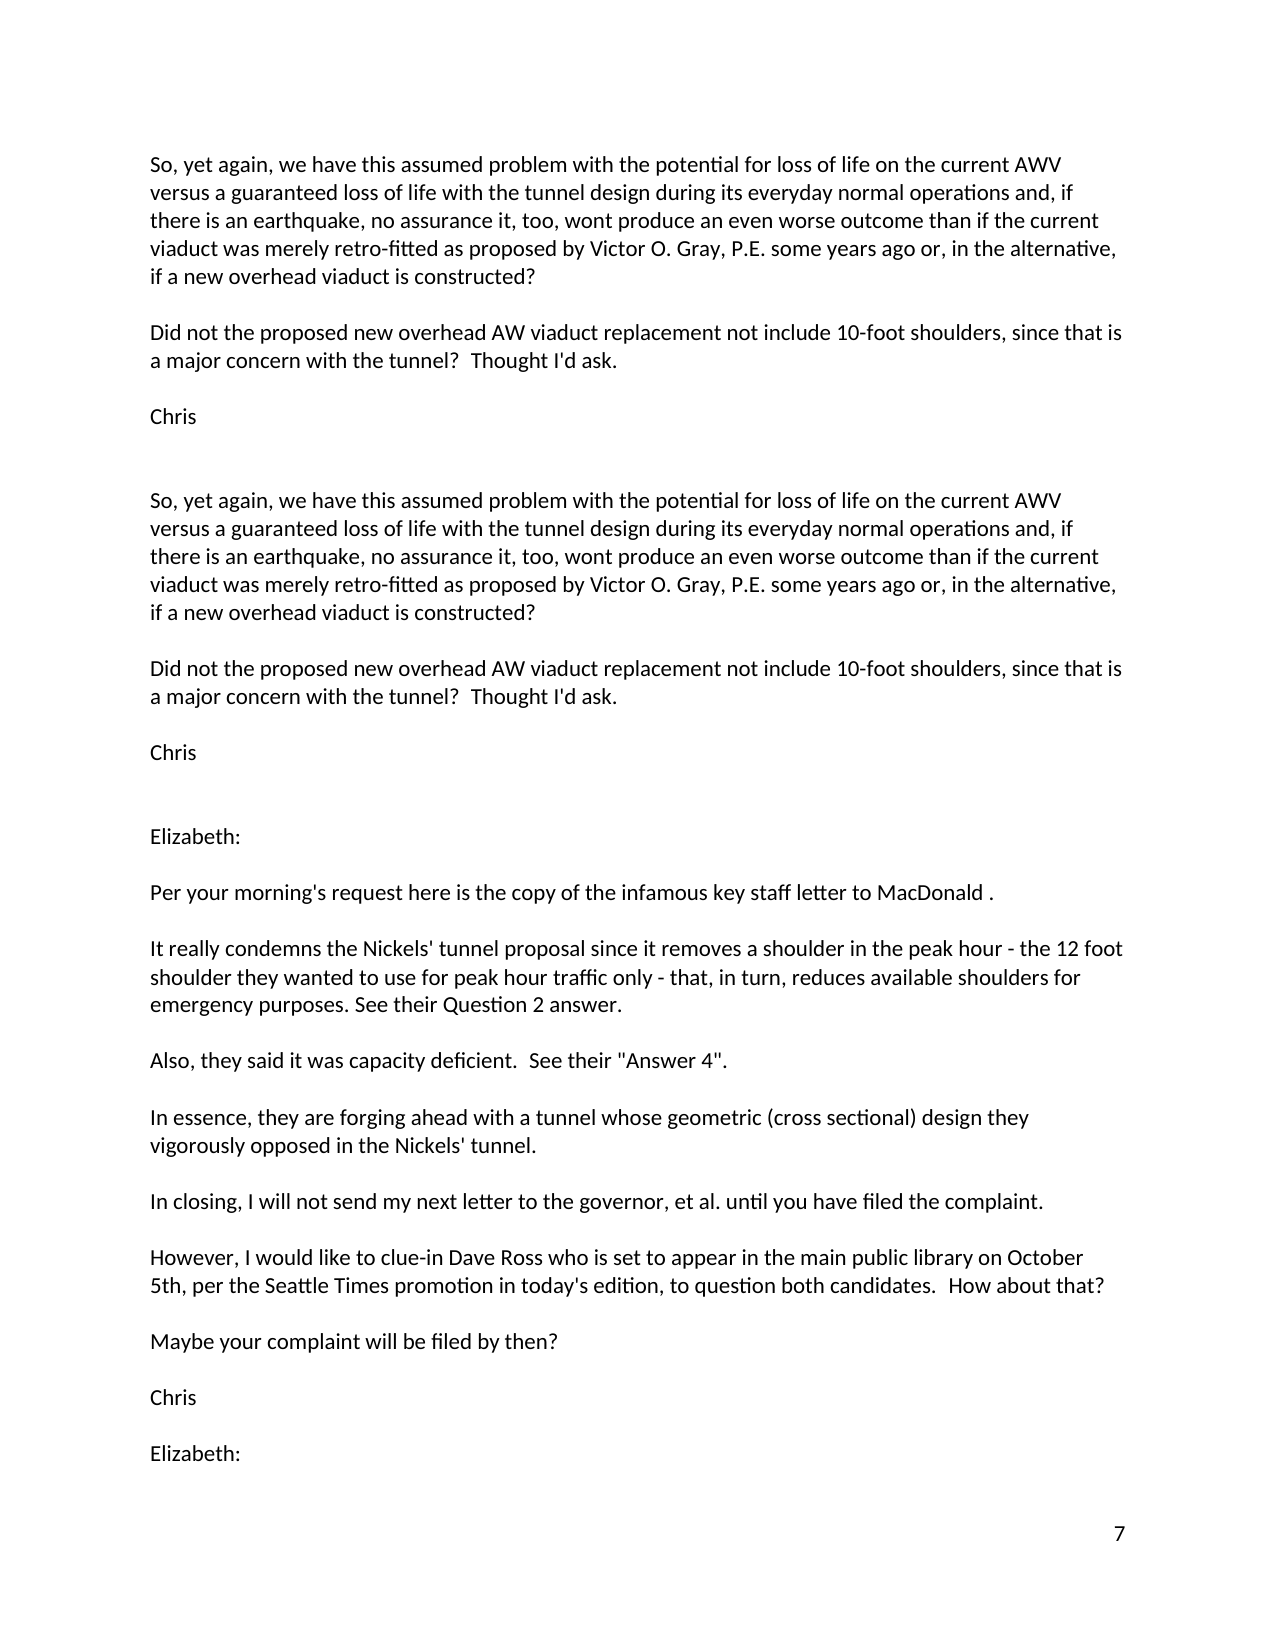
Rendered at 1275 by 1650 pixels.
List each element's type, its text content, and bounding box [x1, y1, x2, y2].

text So, yet again, we have this assumed problem with the potential for loss of life on the current AWV versus a guaranteed loss of life with the tunnel design during its everyday normal operations and, if there is an earthquake, no assurance it, too, wont produce an even worse outcome than if the current viaduct was merely retro-fitted as proposed by Victor O. Gray, P.E. some years ago or, in the alternative, if a new overhead viaduct is constructed? Did not the proposed new overhead AW viaduct replacement not include 10-foot shoulders, since that is a major concern with the tunnel? Thought I'd ask. Chris [150, 150, 1125, 430]
text So, yet again, we have this assumed problem with the potential for loss of life on the current AWV versus a guaranteed loss of life with the tunnel design during its everyday normal operations and, if there is an earthquake, no assurance it, too, wont produce an even worse outcome than if the current viaduct was merely retro-fitted as proposed by Victor O. Gray, P.E. some years ago or, in the alternative, if a new overhead viaduct is constructed? Did not the proposed new overhead AW viaduct replacement not include 10-foot shoulders, since that is a major concern with the tunnel? Thought I'd ask. Chris [150, 486, 1125, 766]
text Elizabeth: Per your morning's request here is the copy of the infamous key staff letter to MacDonald . It really condemns the Nickels' tunnel proposal since it removes a shoulder in the peak hour - the 12 foot shoulder they wanted to use for peak hour traffic only - that, in turn, reduces available shoulders for emergency purposes. See their Question 2 answer. Also, they said it was capacity deficient. See their "Answer 4". In essence, they are forging ahead with a tunnel whose geometric (cross sectional) design they vigorously opposed in the Nickels' tunnel. In closing, I will not send my next letter to the governor, et al. until you have filed the complaint. However, I would like to clue-in Dave Ross who is set to appear in the main public library on October 5th, per the Seattle Times promotion in today's edition, to question both candidates. How about that? Maybe your complaint will be filed by then? Chris [150, 822, 1125, 1411]
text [150, 1439, 1125, 1495]
